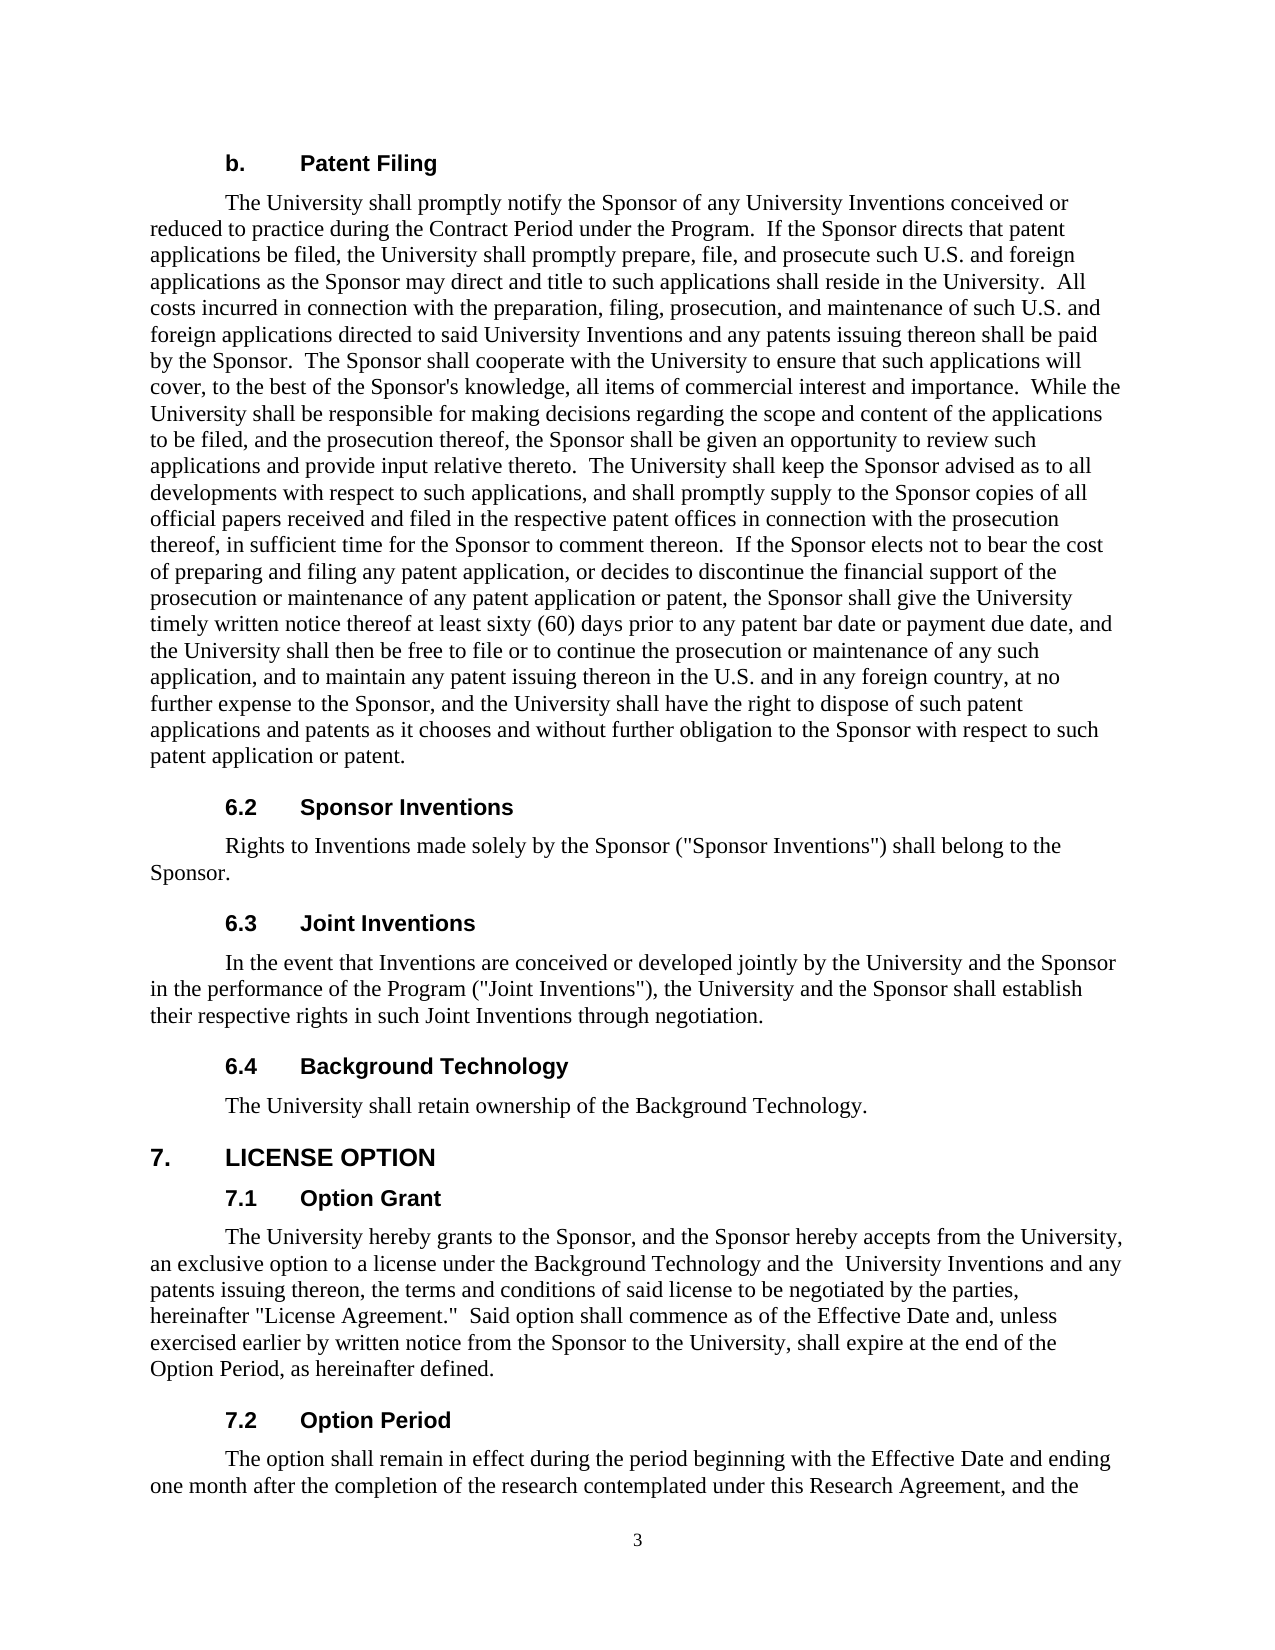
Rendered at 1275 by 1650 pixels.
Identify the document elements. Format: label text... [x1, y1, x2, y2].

text The University shall promptly notify the Sponsor of any University Inventions conceived or reduced to practice during the Contract Period under the Program. If the Sponsor directs that patent applications be filed, the University shall promptly prepare, file, and prosecute such U.S. and foreign applications as the Sponsor may direct and title to such applications shall reside in the University. All costs incurred in connection with the preparation, filing, prosecution, and maintenance of such U.S. and foreign applications directed to said University Inventions and any patents issuing thereon shall be paid by the Sponsor. The Sponsor shall cooperate with the University to ensure that such applications will cover, to the best of the Sponsor's knowledge, all items of commercial interest and importance. While the University shall be responsible for making decisions regarding the scope and content of the applications to be filed, and the prosecution thereof, the Sponsor shall be given an opportunity to review such applications and provide input relative thereto. The University shall keep the Sponsor advised as to all developments with respect to such applications, and shall promptly supply to the Sponsor copies of all official papers received and filed in the respective patent offices in connection with the prosecution thereof, in sufficient time for the Sponsor to comment thereon. If the Sponsor elects not to bear the cost of preparing and filing any patent application, or decides to discontinue the financial support of the prosecution or maintenance of any patent application or patent, the Sponsor shall give the University timely written notice thereof at least sixty (60) days prior to any patent bar date or payment due date, and the University shall then be free to file or to continue the prosecution or maintenance of any such application, and to maintain any patent issuing thereon in the U.S. and in any foreign country, at no further expense to the Sponsor, and the University shall have the right to dispose of such patent applications and patents as it chooses and without further obligation to the Sponsor with respect to such patent application or patent. [150, 189, 1125, 769]
subtitle 6.3 Joint Inventions [225, 910, 1125, 937]
text Rights to Inventions made solely by the Sponsor ("Sponsor Inventions") shall belong to the Sponsor. [150, 832, 1125, 885]
subtitle 6.4 Background Technology [225, 1053, 1125, 1079]
subtitle b. Patent Filing [225, 150, 1125, 176]
text The University shall retain ownership of the Background Technology. [150, 1092, 1125, 1118]
text In the event that Inventions are conceived or developed jointly by the University and the Sponsor in the performance of the Program ("Joint Inventions"), the University and the Sponsor shall establish their respective rights in such Joint Inventions through negotiation. [150, 949, 1125, 1028]
text The University hereby grants to the Sponsor, and the Sponsor hereby accepts from the University, an exclusive option to a license under the Background Technology and the University Inventions and any patents issuing thereon, the terms and conditions of said license to be negotiated by the parties, hereinafter "License Agreement." Said option shall commence as of the Effective Date and, unless exercised earlier by written notice from the Sponsor to the University, shall expire at the end of the Option Period, as hereinafter defined. [150, 1223, 1125, 1382]
subtitle 7.1 Option Grant [225, 1184, 1125, 1211]
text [150, 1445, 1125, 1498]
subtitle 6.2 Sponsor Inventions [225, 794, 1125, 820]
subtitle 7.2 Option Period [225, 1407, 1125, 1433]
subtitle 7. LICENSE OPTION [150, 1143, 1125, 1172]
